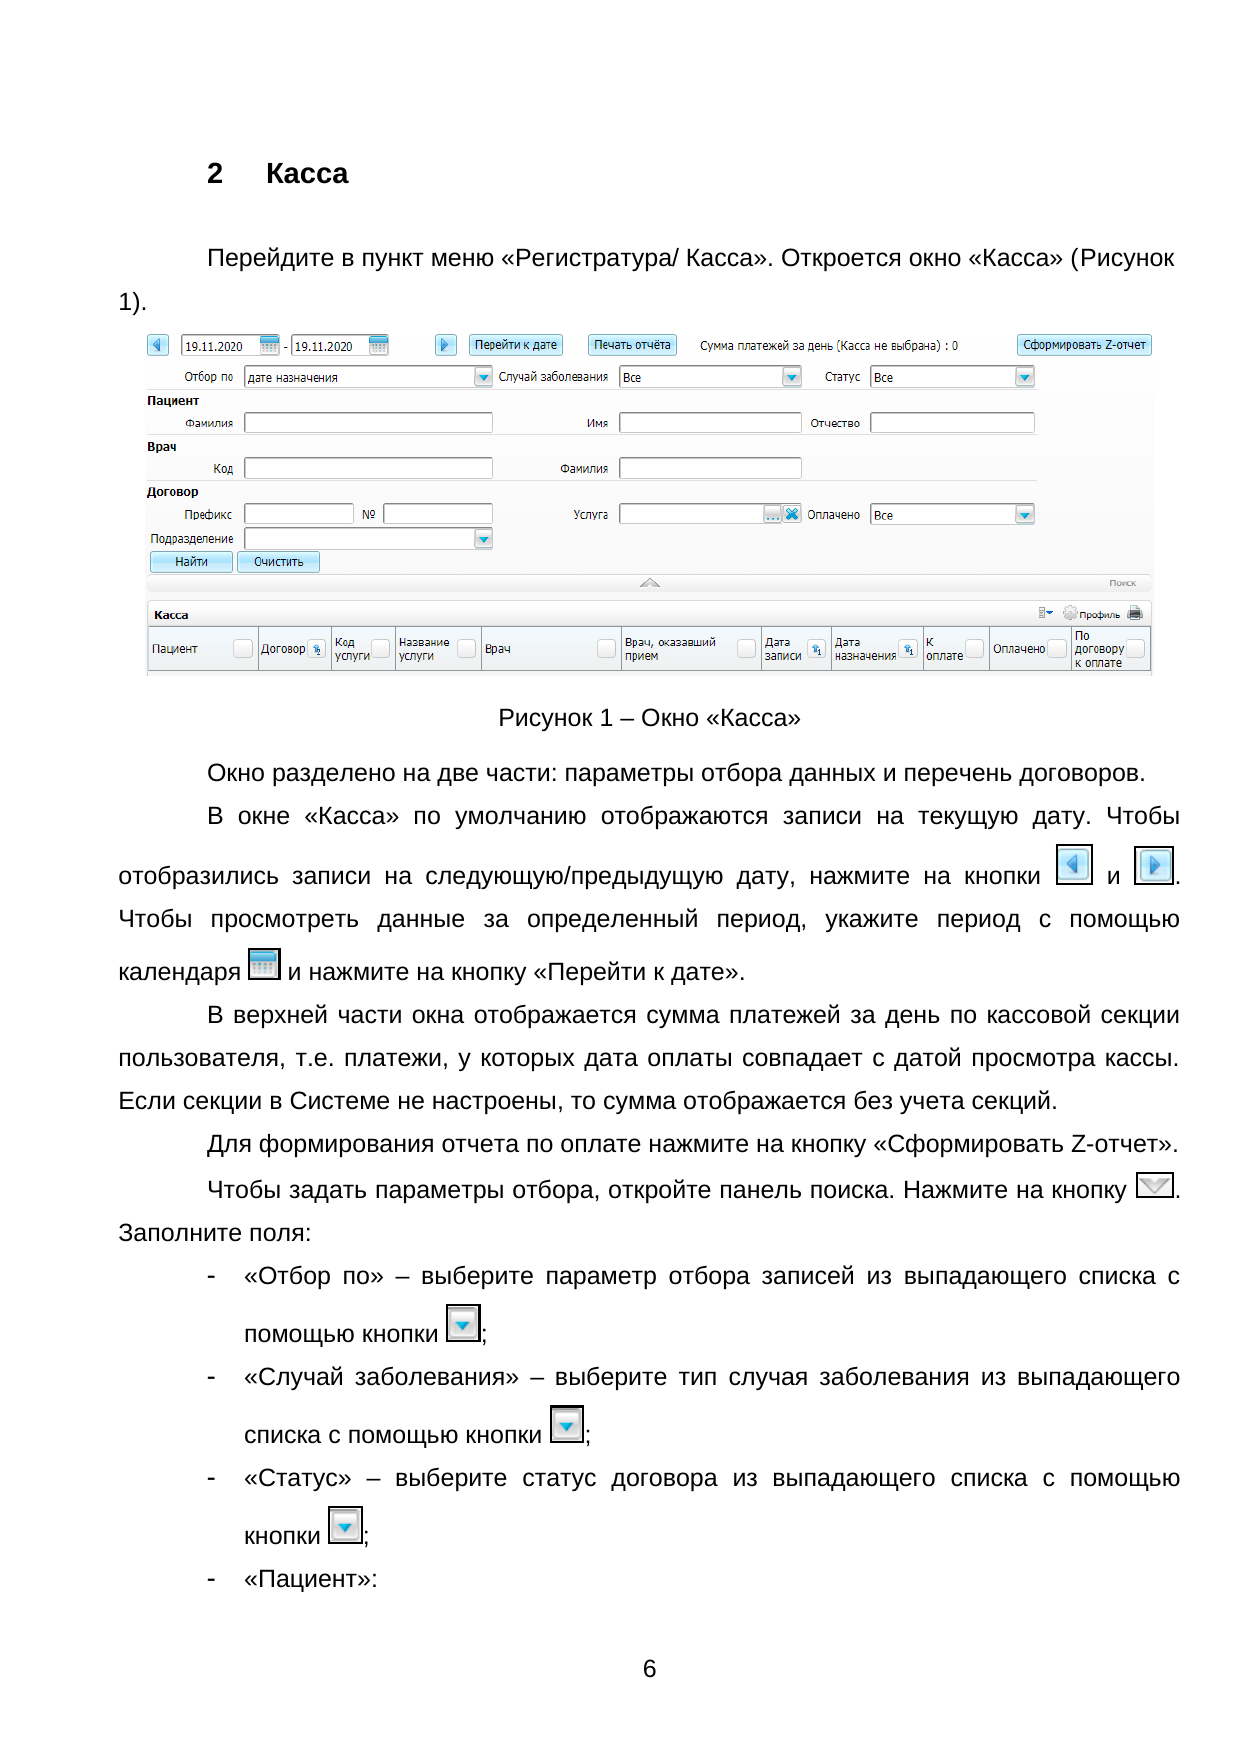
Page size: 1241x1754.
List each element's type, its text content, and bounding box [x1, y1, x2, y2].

text Окно разделено на две части: параметры отбора данных и перечень договоров. [118, 758, 1181, 787]
picture [330, 1508, 361, 1542]
picture [1136, 848, 1172, 883]
text В окне «Касса» по умолчанию отображаются записи на текущую дату. Чтобы отобразились записи на следующую/предыдущую дату, нажмите на кнопки и . Чтобы просмотреть данные за определенный период, укажите период с помощью календаря и нажмите на кнопку «Перейти к дате». [118, 801, 1181, 985]
subtitle Касса [207, 156, 1181, 189]
picture [250, 950, 278, 978]
list «Отбор по» – выберите параметр отбора записей из выпадающего списка с помощью кнопки ; [207, 1261, 1181, 1348]
list «Статус» – выберите статус договора из выпадающего списка с помощью кнопки ; [207, 1463, 1181, 1549]
picture [552, 1408, 582, 1441]
list «Случай заболевания» – выберите тип случая заболевания из выпадающего списка с помощью кнопки ; [207, 1362, 1181, 1449]
picture [1138, 1174, 1172, 1196]
text Для формирования отчета по оплате нажмите на кнопку «Сформировать Z-отчет». [118, 1129, 1181, 1158]
picture [145, 331, 1155, 676]
title Чтобы задать параметры отбора, откройте панель поиска. Нажмите на кнопку . Заполните поля: [118, 1172, 1181, 1247]
text В верхней части окна отображается сумма платежей за день по кассовой секции пользователя, т.е. платежи, у которых дата оплаты совпадает с датой просмотра кассы. Если секции в Системе не настроены, то сумма отображается без учета секций. [118, 1000, 1181, 1115]
text Перейдите в пункт меню «Регистратура/ Касса». Откроется окно «Касса» (Рисунок 1). [118, 243, 1181, 315]
title Рисунок 1 – Окно «Касса» [118, 702, 1181, 731]
list «Пациент»: [207, 1564, 1181, 1593]
picture [448, 1306, 478, 1340]
picture [1058, 846, 1091, 883]
